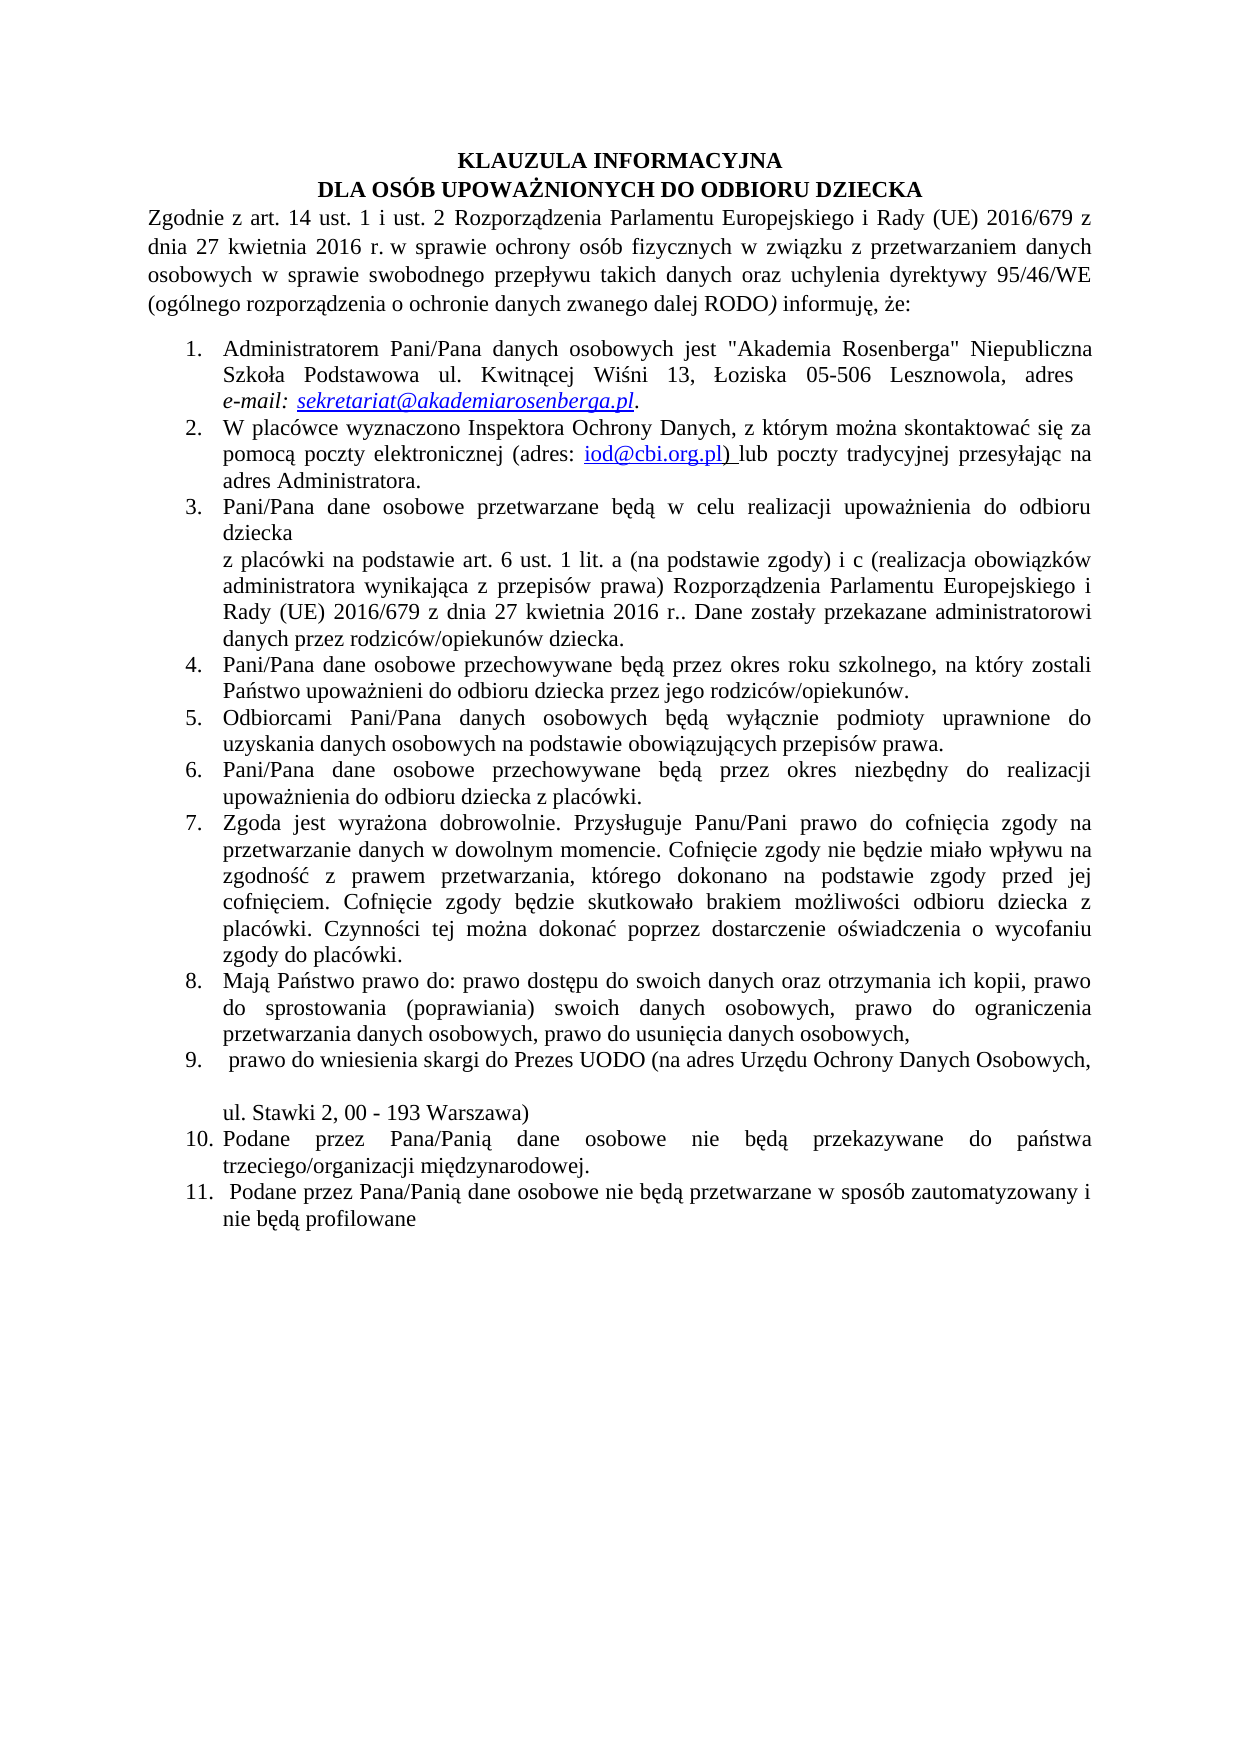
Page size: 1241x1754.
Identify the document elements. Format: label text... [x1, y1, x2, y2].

list Odbiorcami Pani/Pana danych osobowych będą wyłącznie podmioty uprawnione do uzyskania danych osobowych na podstawie obowiązujących przepisów prawa. [185, 704, 1093, 757]
text Zgodnie z art. 14 ust. 1 i ust. 2 Rozporządzenia Parlamentu Europejskiego i Rady (UE) 2016/679 z dnia 27 kwietnia 2016 r. w sprawie ochrony osób fizycznych w związku z przetwarzaniem danych osobowych w sprawie swobodnego przepływu takich danych oraz uchylenia dyrektywy 95/46/WE (ogólnego rozporządzenia o ochronie danych zwanego dalej RODO) informuję, że: [148, 204, 1093, 233]
list Pani/Pana dane osobowe przechowywane będą przez okres roku szkolnego, na który zostali Państwo upoważnieni do odbioru dziecka przez jego rodziców/opiekunów. [185, 651, 1093, 704]
list Pani/Pana dane osobowe przetwarzane będą w celu realizacji upoważnienia do odbioru dziecka z placówki na podstawie art. 6 ust. 1 lit. a (na podstawie zgody) i c (realizacja obowiązków administratora wynikająca z przepisów prawa) Rozporządzenia Parlamentu Europejskiego i Rady (UE) 2016/679 z dnia 27 kwietnia 2016 r.. Dane zostały przekazane administratorowi danych przez rodziców/opiekunów dziecka. [185, 493, 1093, 651]
list Podane przez Pana/Panią dane osobowe nie będą przetwarzane w sposób zautomatyzowany i nie będą profilowane [185, 1178, 1093, 1231]
list Zgoda jest wyrażona dobrowolnie. Przysługuje Panu/Pani prawo do cofnięcia zgody na przetwarzanie danych w dowolnym momencie. Cofnięcie zgody nie będzie miało wpływu na zgodność z prawem przetwarzania, którego dokonano na podstawie zgody przed jej cofnięciem. Cofnięcie zgody będzie skutkowało brakiem możliwości odbioru dziecka z placówki. Czynności tej można dokonać poprzez dostarczenie oświadczenia o wycofaniu zgody do placówki. [185, 809, 1093, 967]
list Pani/Pana dane osobowe przechowywane będą przez okres niezbędny do realizacji upoważnienia do odbioru dziecka z placówki. [185, 757, 1093, 809]
text Zgodnie z art. 14 ust. 1 i ust. 2 Rozporządzenia Parlamentu Europejskiego i Rady (UE) 2016/679 z dnia 27 kwietnia 2016 r. w sprawie ochrony osób fizycznych w związku z przetwarzaniem danych osobowych w sprawie swobodnego przepływu takich danych oraz uchylenia dyrektywy 95/46/WE (ogólnego rozporządzenia o ochronie danych zwanego dalej RODO) informuję, że: [148, 288, 1093, 316]
list Administratorem Pani/Pana danych osobowych jest "Akademia Rosenberga" Niepubliczna Szkoła Podstawowa ul. Kwitnącej Wiśni 13, Łoziska 05-506 Lesznowola, adres e-mail: sekretariat@akademiarosenberga.pl. [640, 361, 1093, 414]
list Podane przez Pana/Panią dane osobowe nie będą przekazywane do państwa trzeciego/organizacji międzynarodowej. [185, 1126, 1093, 1178]
text KLAUZULA INFORMACYJNA [148, 148, 1093, 174]
list prawo do wniesienia skargi do Prezes UODO (na adres Urzędu Ochrony Danych Osobowych, ul. Stawki 2, 00 - 193 Warszawa) [185, 1046, 1093, 1126]
list W placówce wyznaczono Inspektora Ochrony Danych, z którym można skontaktować się za pomocą poczty elektronicznej (adres: iod@cbi.org.pl) lub poczty tradycyjnej przesyłając na adres Administratora. [185, 414, 1093, 493]
text DLA OSÓB UPOWAŻNIONYCH DO ODBIORU DZIECKA [148, 176, 1093, 202]
list Administratorem Pani/Pana danych osobowych jest "Akademia Rosenberga" Niepubliczna Szkoła Podstawowa ul. Kwitnącej Wiśni 13, Łoziska 05-506 Lesznowola, adres e-mail: sekretariat@akademiarosenberga.pl. [185, 335, 728, 414]
list Mają Państwo prawo do: prawo dostępu do swoich danych oraz otrzymania ich kopii, prawo do sprostowania (poprawiania) swoich danych osobowych, prawo do ograniczenia przetwarzania danych osobowych, prawo do usunięcia danych osobowych, [185, 967, 1093, 1046]
